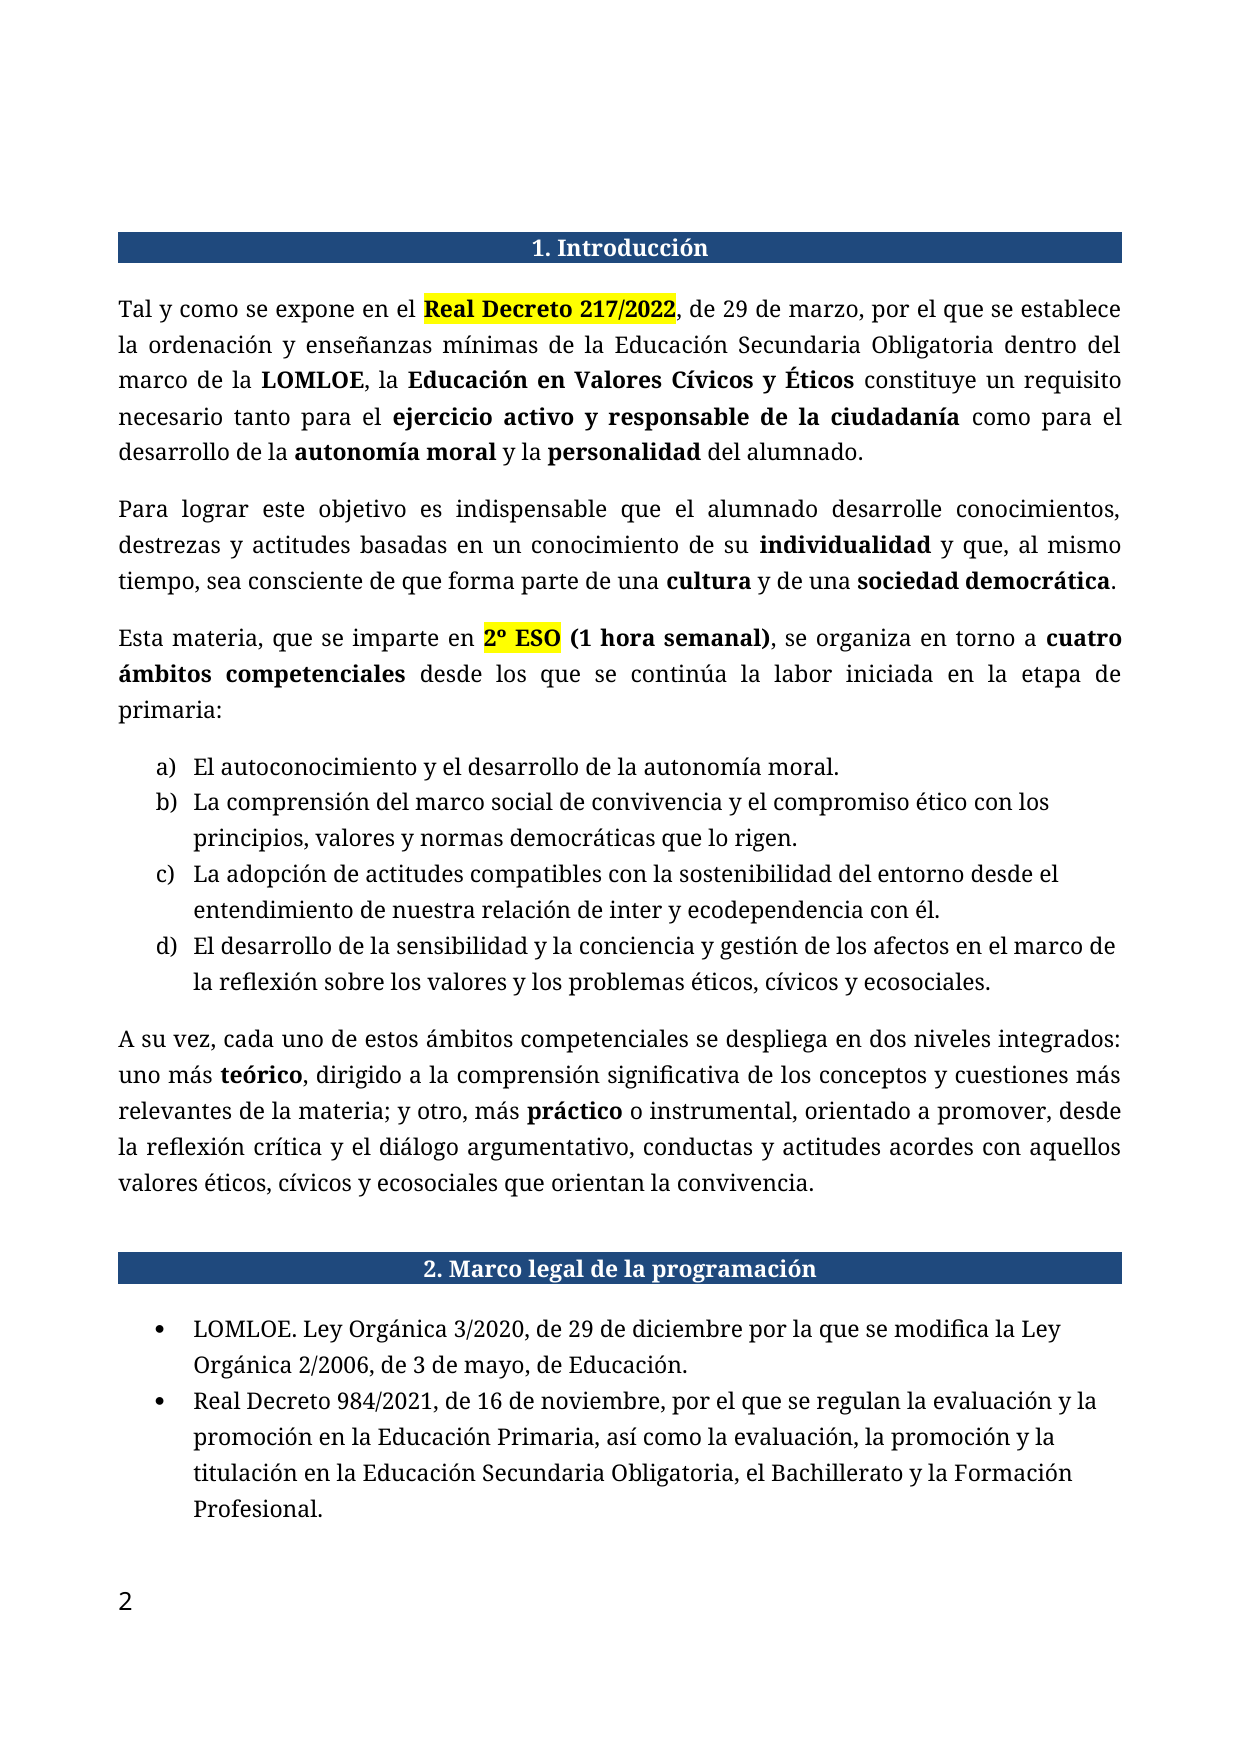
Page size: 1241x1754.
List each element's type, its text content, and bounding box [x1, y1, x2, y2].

text Para lograr este objetivo es indispensable que el alumnado desarrolle conocimientos, destrezas y actitudes basadas en un conocimiento de su individualidad y que, al mismo tiempo, sea consciente de que forma parte de una cultura y de una sociedad democrática. [118, 493, 1122, 596]
list El autoconocimiento y el desarrollo de la autonomía moral. [156, 750, 1122, 782]
text Tal y como se expone en el Real Decreto 217/2022, de 29 de marzo, por el que se establece la ordenación y enseñanzas mínimas de la Educación Secundaria Obligatoria dentro del marco de la LOMLOE, la Educación en Valores Cívicos y Éticos constituye un requisito necesario tanto para el ejercicio activo y responsable de la ciudadanía como para el desarrollo de la autonomía moral y la personalidad del alumnado. [118, 293, 1122, 468]
list El desarrollo de la sensibilidad y la conciencia y gestión de los afectos en el marco de la reflexión sobre los valores y los problemas éticos, cívicos y ecosociales. [156, 930, 1122, 997]
subtitle 2. Marco legal de la programación [118, 1252, 1122, 1284]
list Real Decreto 984/2021, de 16 de noviembre, por el que se regulan la evaluación y la promoción en la Educación Primaria, así como la evaluación, la promoción y la titulación en la Educación Secundaria Obligatoria, el Bachillerato y la Formación Profesional. [156, 1385, 1122, 1524]
list La comprensión del marco social de convivencia y el compromiso ético con los principios, valores y normas democráticas que lo rigen. [156, 786, 1122, 853]
text Esta materia, que se imparte en 2º ESO (1 hora semanal), se organiza en torno a cuatro ámbitos competenciales desde los que se continúa la labor iniciada en la etapa de primaria: [118, 622, 1122, 725]
list La adopción de actitudes compatibles con la sostenibilidad del entorno desde el entendimiento de nuestra relación de inter y ecodependencia con él. [156, 858, 1122, 925]
text A su vez, cada uno de estos ámbitos competenciales se despliega en dos niveles integrados: uno más teórico, dirigido a la comprensión significativa de los conceptos y cuestiones más relevantes de la materia; y otro, más práctico o instrumental, orientado a promover, desde la reflexión crítica y el diálogo argumentativo, conductas y actitudes acordes con aquellos valores éticos, cívicos y ecosociales que orientan la convivencia. [118, 1023, 1122, 1198]
subtitle 1. Introducción [118, 232, 1122, 263]
list LOMLOE. Ley Orgánica 3/2020, de 29 de diciembre por la que se modifica la Ley Orgánica 2/2006, de 3 de mayo, de Educación. [156, 1313, 1122, 1381]
